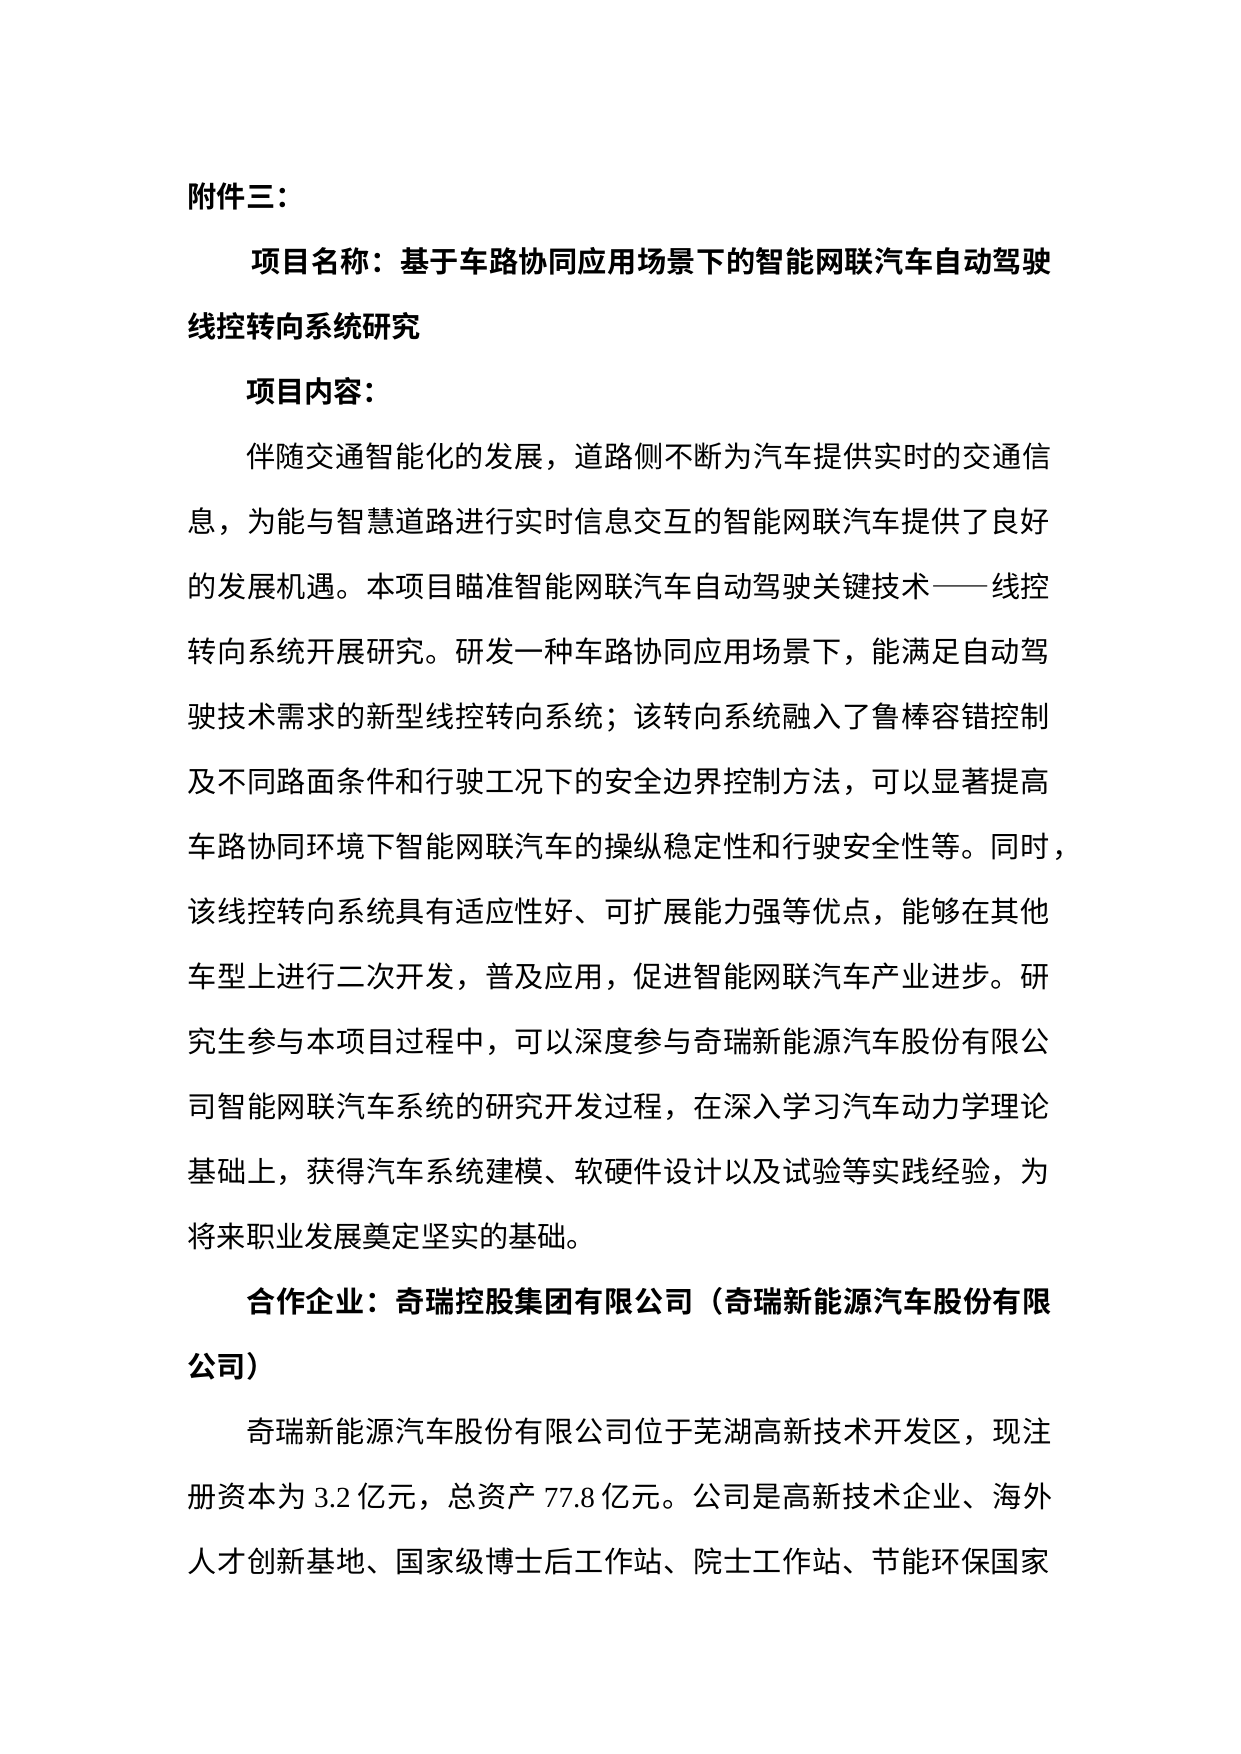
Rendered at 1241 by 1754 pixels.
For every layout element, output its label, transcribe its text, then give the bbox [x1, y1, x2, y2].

text 伴随交通智能化的发展，道路侧不断为汽车提供实时的交通信息，为能与智慧道路进行实时信息交互的智能网联汽车提供了良好的发展机遇。本项目瞄准智能网联汽车自动驾驶关键技术——线控转向系统开展研究。研发一种车路协同应用场景下，能满足自动驾驶技术需求的新型线控转向系统；该转向系统融入了鲁棒容错控制及不同路面条件和行驶工况下的安全边界控制方法，可以显著提高车路协同环境下智能网联汽车的操纵稳定性和行驶安全性等。同时，该线控转向系统具有适应性好、可扩展能力强等优点，能够在其他车型上进行二次开发，普及应用，促进智能网联汽车产业进步。研究生参与本项目过程中，可以深度参与奇瑞新能源汽车股份有限公司智能网联汽车系统的研究开发过程，在深入学习汽车动力学理论基础上，获得汽车系统建模、软硬件设计以及试验等实践经验，为将来职业发展奠定坚实的基础。 [187, 422, 1053, 1267]
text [187, 1397, 1053, 1592]
text 附件三： [187, 162, 1053, 227]
text 项目内容： [187, 357, 1053, 422]
text 项目名称：基于车路协同应用场景下的智能网联汽车自动驾驶线控转向系统研究 [187, 227, 1053, 357]
text 合作企业：奇瑞控股集团有限公司（奇瑞新能源汽车股份有限公司） [187, 1267, 1053, 1397]
